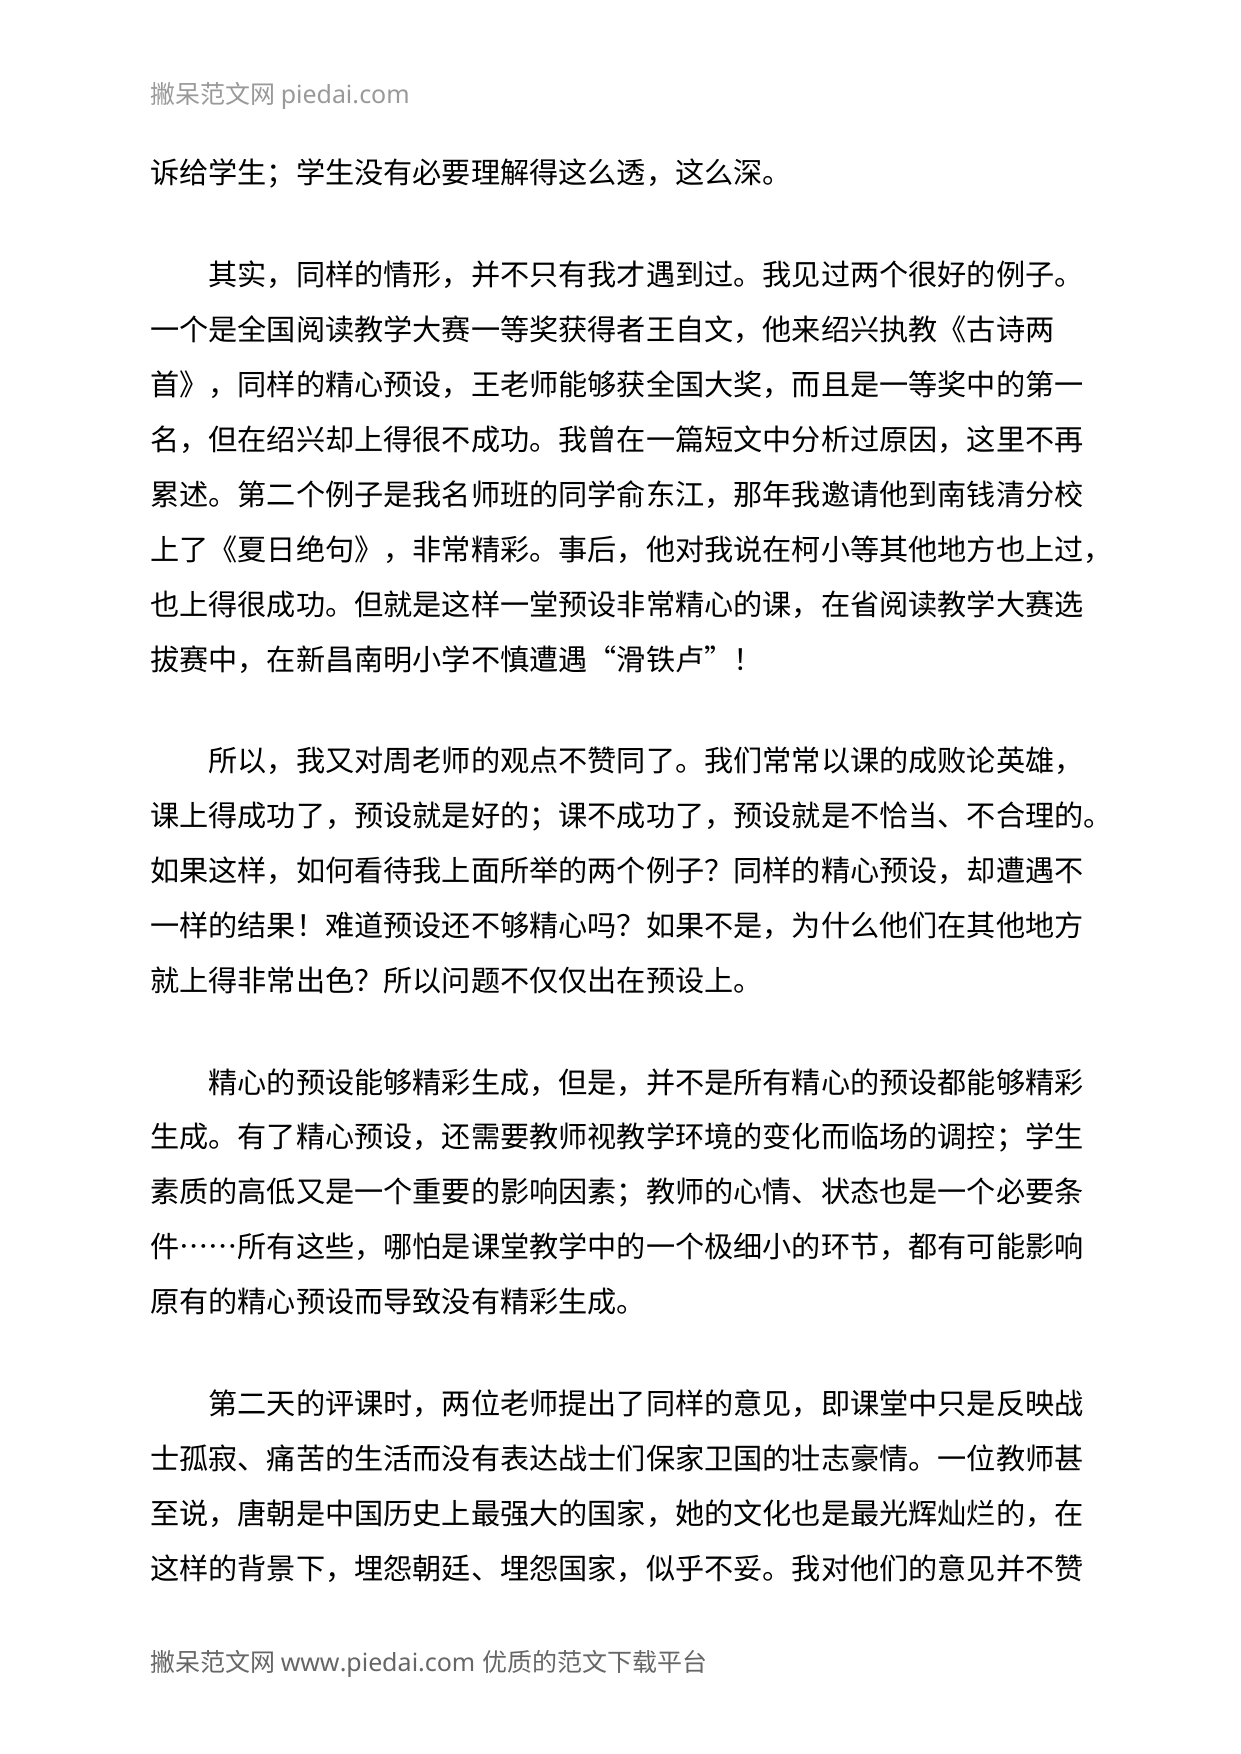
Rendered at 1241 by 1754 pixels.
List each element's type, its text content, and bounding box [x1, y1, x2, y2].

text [150, 1381, 1090, 1587]
text 精心的预设能够精彩生成，但是，并不是所有精心的预设都能够精彩生成。有了精心预设，还需要教师视教学环境的变化而临场的调控；学生素质的高低又是一个重要的影响因素；教师的心情、状态也是一个必要条件……所有这些，哪怕是课堂教学中的一个极细小的环节，都有可能影响原有的精心预设而导致没有精彩生成。 [150, 1059, 1090, 1321]
text 所以，我又对周老师的观点不赞同了。我们常常以课的成败论英雄，课上得成功了，预设就是好的；课不成功了，预设就是不恰当、不合理的。如果这样，如何看待我上面所举的两个例子？同样的精心预设，却遭遇不一样的结果！难道预设还不够精心吗？如果不是，为什么他们在其他地方就上得非常出色？所以问题不仅仅出在预设上。 [150, 738, 1090, 1000]
text 其实，同样的情形，并不只有我才遇到过。我见过两个很好的例子。一个是全国阅读教学大赛一等奖获得者王自文，他来绍兴执教《古诗两首》，同样的精心预设，王老师能够获全国大奖，而且是一等奖中的第一名，但在绍兴却上得很不成功。我曾在一篇短文中分析过原因，这里不再累述。第二个例子是我名师班的同学俞东江，那年我邀请他到南钱清分校上了《夏日绝句》，非常精彩。事后，他对我说在柯小等其他地方也上过，也上得很成功。但就是这样一堂预设非常精心的课，在省阅读教学大赛选拔赛中，在新昌南明小学不慎遭遇“滑铁卢”！ [150, 252, 1090, 678]
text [150, 150, 1090, 192]
